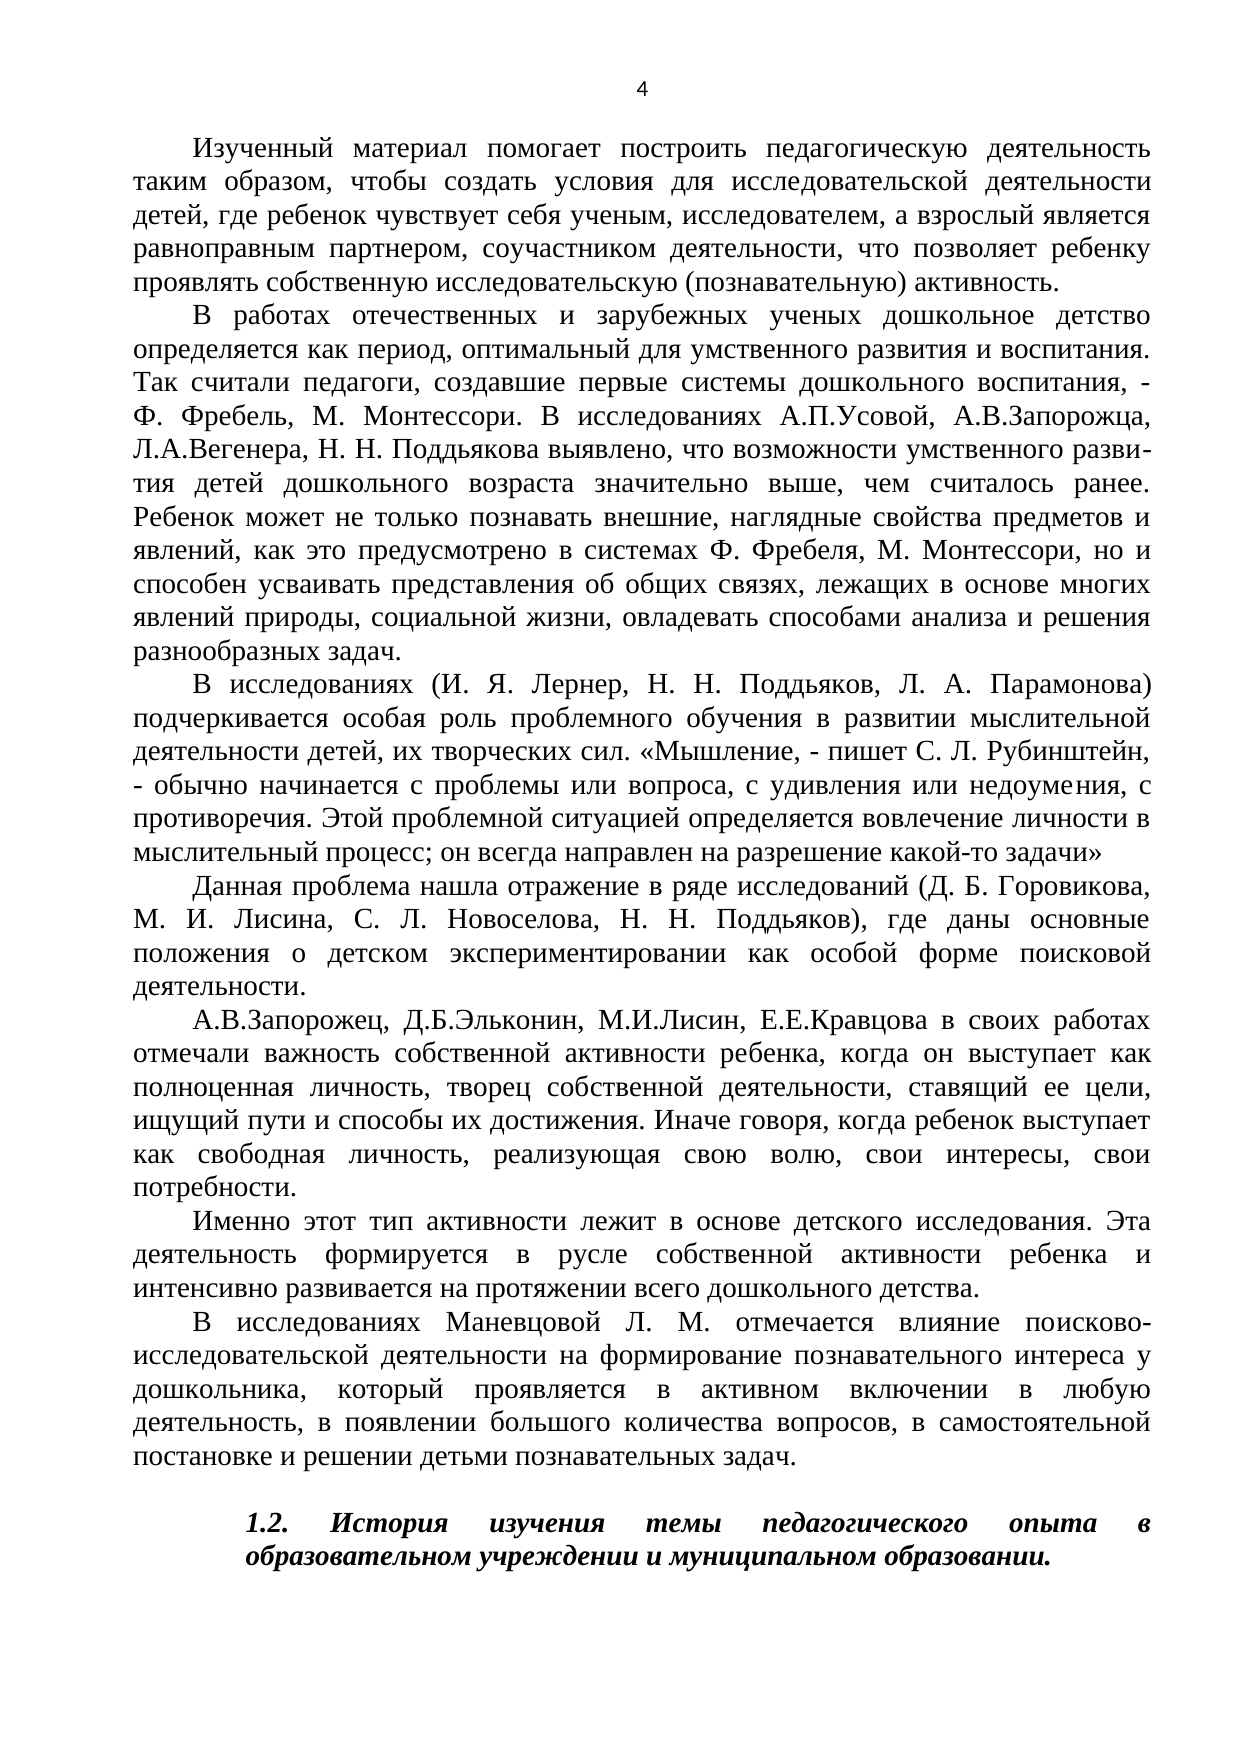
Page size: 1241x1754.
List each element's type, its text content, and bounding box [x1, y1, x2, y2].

text А.В.Запорожец, Д.Б.Эльконин, М.И.Лисин, Е.Е.Кравцова в своих работах отмечали важность собственной активности ребенка, когда он выступает как полноценная личность, творец собственной деятельности, ставящий ее цели, ищущий пути и способы их достижения. Иначе говоря, когда ребенок выступает как свободная личность, реализующая свою волю, свои интересы, свои потребности. [133, 1002, 1152, 1203]
text Изученный материал помогает построить педагогическую деятельность таким образом, чтобы создать условия для исследовательской деятельности детей, где ребенок чувствует себя ученым, исследователем, а взрослый является равноправным партнером, соучастником деятельности, что позволяет ребенку проявлять собственную исследовательскую (познавательную) активность. [133, 130, 1152, 297]
text В работах отечественных и зарубежных ученых дошкольное детство определяется как период, оптимальный для умственного развития и воспитания. Так считали педагоги, создавшие первые системы дошкольного воспитания, - Ф. Фребель, М. Монтессори. В исследованиях А.П.Усовой, А.В.Запорожца, Л.А.Вегенера, Н. Н. Поддьякова выявлено, что возможности умственного развития детей дошкольного возраста значительно выше, чем считалось ранее. Ребенок может не только познавать внешние, наглядные свойства предметов и явлений, как это предусмотрено в системах Ф. Фребеля, М. Монтессори, но и способен усваивать представления об общих связях, лежащих в основе многих явлений природы, социальной жизни, овладевать способами анализа и решения разнообразных задач. [133, 297, 1152, 666]
text В исследованиях Маневцовой Л. М. отмечается влияние поисково-исследовательской деятельности на формирование познавательного интереса у дошкольника, который проявляется в активном включении в любую деятельность, в появлении большого количества вопросов, в самостоятельной постановке и решении детьми познавательных задач. [133, 1304, 1152, 1471]
list 1.2. История изучения темы педагогического опыта в образовательном учреждении и муниципальном образовании. [245, 1505, 1152, 1572]
text Данная проблема нашла отражение в ряде исследований (Д. Б. Горовикова, М. И. Лисина, С. Л. Новоселова, Н. Н. Поддьяков), где даны основные положения о детском экспериментировании как особой форме поисковой деятельности. [133, 868, 1152, 1002]
text Именно этот тип активности лежит в основе детского исследования. Эта деятельность формируется в русле собственной активности ребенка и интенсивно развивается на протяжении всего дошкольного детства. [133, 1203, 1152, 1304]
text В исследованиях (И. Я. Лернер, Н. Н. Поддьяков, Л. А. Парамонова) подчеркивается особая роль проблемного обучения в развитии мыслительной деятельности детей, их творческих сил. «Мышление, - пишет С. Л. Рубинштейн, - обычно начинается с проблемы или вопроса, с удивления или недоумения, с противоречия. Этой проблемной ситуацией определяется вовлечение личности в мыслительный процесс; он всегда направлен на разрешение какой-то задачи» [133, 666, 1152, 868]
